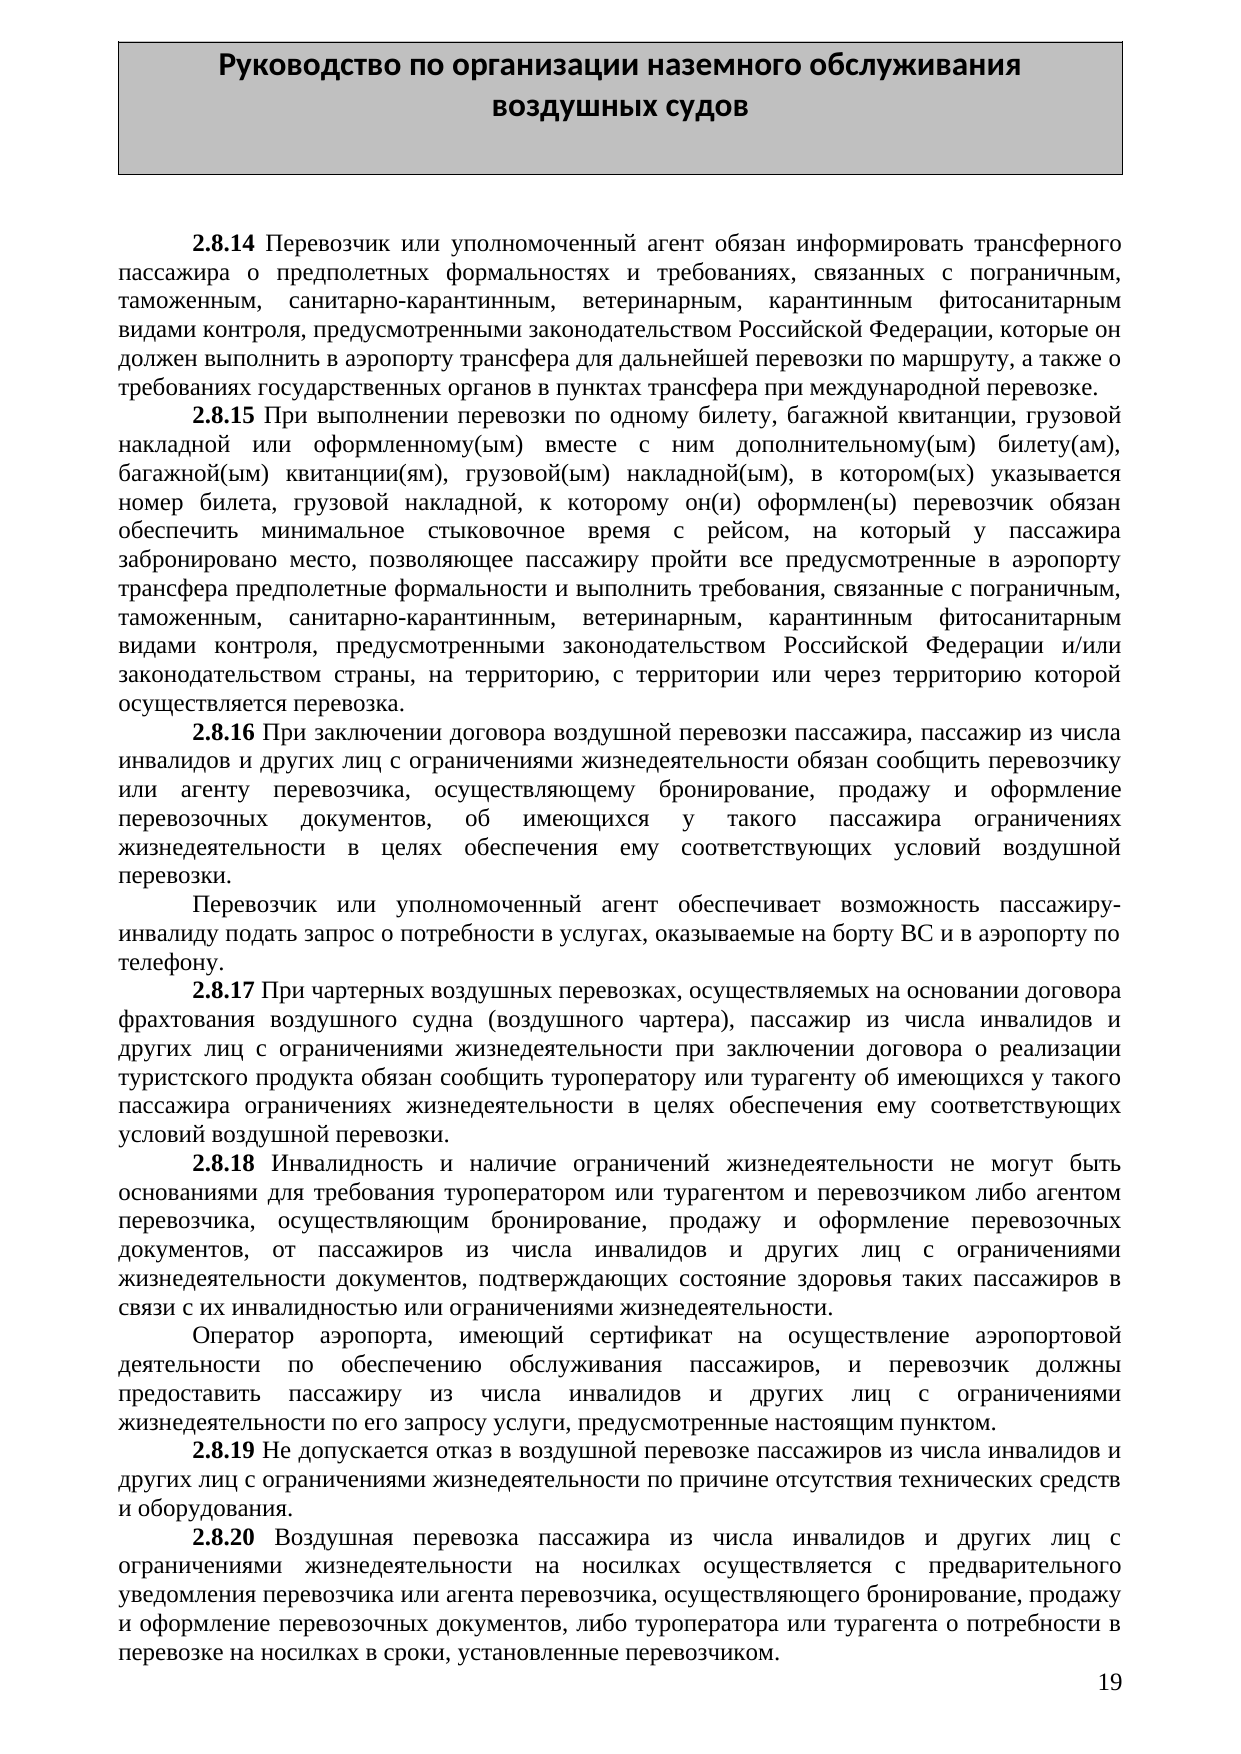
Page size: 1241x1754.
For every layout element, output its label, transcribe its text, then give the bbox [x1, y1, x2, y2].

text 2.8.15 При выполнении перевозки по одному билету, багажной квитанции, грузовой накладной или оформленному(ым) вместе с ним дополнительному(ым) билету(ам), багажной(ым) квитанции(ям), грузовой(ым) накладной(ым), в котором(ых) указывается номер билета, грузовой накладной, к которому он(и) оформлен(ы) перевозчик обязан обеспечить минимальное стыковочное время с рейсом, на который у пассажира забронировано место, позволяющее пассажиру пройти все предусмотренные в аэропорту трансфера предполетные формальности и выполнить требования, связанные с пограничным, таможенным, санитарно-карантинным, ветеринарным, карантинным фитосанитарным видами контроля, предусмотренными законодательством Российской Федерации и/или законодательством страны, на территорию, с территории или через территорию которой осуществляется перевозка. [118, 401, 1122, 717]
text Перевозчик или уполномоченный агент обеспечивает возможность пассажиру- инвалиду подать запрос о потребности в услугах, оказываемые на борту ВС и в аэропорту по телефону. [118, 889, 1122, 976]
text 2.8.19 Не допускается отказ в воздушной перевозке пассажиров из числа инвалидов и других лиц с ограничениями жизнедеятельности по причине отсутствия технических средств и оборудования. [118, 1436, 1122, 1522]
text Оператор аэропорта, имеющий сертификат на осуществление аэропортовой деятельности по обеспечению обслуживания пассажиров, и перевозчик должны предоставить пассажиру из числа инвалидов и других лиц с ограничениями жизнедеятельности по его запросу услуги, предусмотренные настоящим пунктом. [118, 1321, 1122, 1436]
text 2.8.16 При заключении договора воздушной перевозки пассажира, пассажир из числа инвалидов и других лиц с ограничениями жизнедеятельности обязан сообщить перевозчику или агенту перевозчика, осуществляющему бронирование, продажу и оформление перевозочных документов, об имеющихся у такого пассажира ограничениях жизнедеятельности в целях обеспечения ему соответствующих условий воздушной перевозки. [118, 717, 1122, 889]
text 2.8.18 Инвалидность и наличие ограничений жизнедеятельности не могут быть основаниями для требования туроператором или турагентом и перевозчиком либо агентом перевозчика, осуществляющим бронирование, продажу и оформление перевозочных документов, от пассажиров из числа инвалидов и других лиц с ограничениями жизнедеятельности документов, подтверждающих состояние здоровья таких пассажиров в связи с их инвалидностью или ограничениями жизнедеятельности. [118, 1148, 1122, 1321]
text 2.8.17 При чартерных воздушных перевозках, осуществляемых на основании договора фрахтования воздушного судна (воздушного чартера), пассажир из числа инвалидов и других лиц с ограничениями жизнедеятельности при заключении договора о реализации туристского продукта обязан сообщить туроператору или турагенту об имеющихся у такого пассажира ограничениях жизнедеятельности в целях обеспечения ему соответствующих условий воздушной перевозки. [118, 976, 1122, 1148]
text 2.8.14 Перевозчик или уполномоченный агент обязан информировать трансферного пассажира о предполетных формальностях и требованиях, связанных с пограничным, таможенным, санитарно-карантинным, ветеринарным, карантинным фитосанитарным видами контроля, предусмотренными законодательством Российской Федерации, которые он должен выполнить в аэропорту трансфера для дальнейшей перевозки по маршруту, а также о требованиях государственных органов в пунктах трансфера при международной перевозке. [118, 228, 1122, 401]
text 2.8.20 Воздушная перевозка пассажира из числа инвалидов и других лиц с ограничениями жизнедеятельности на носилках осуществляется с предварительного уведомления перевозчика или агента перевозчика, осуществляющего бронирование, продажу и оформление перевозочных документов, либо туроператора или турагента о потребности в перевозке на носилках в сроки, установленные перевозчиком. [118, 1522, 1122, 1666]
